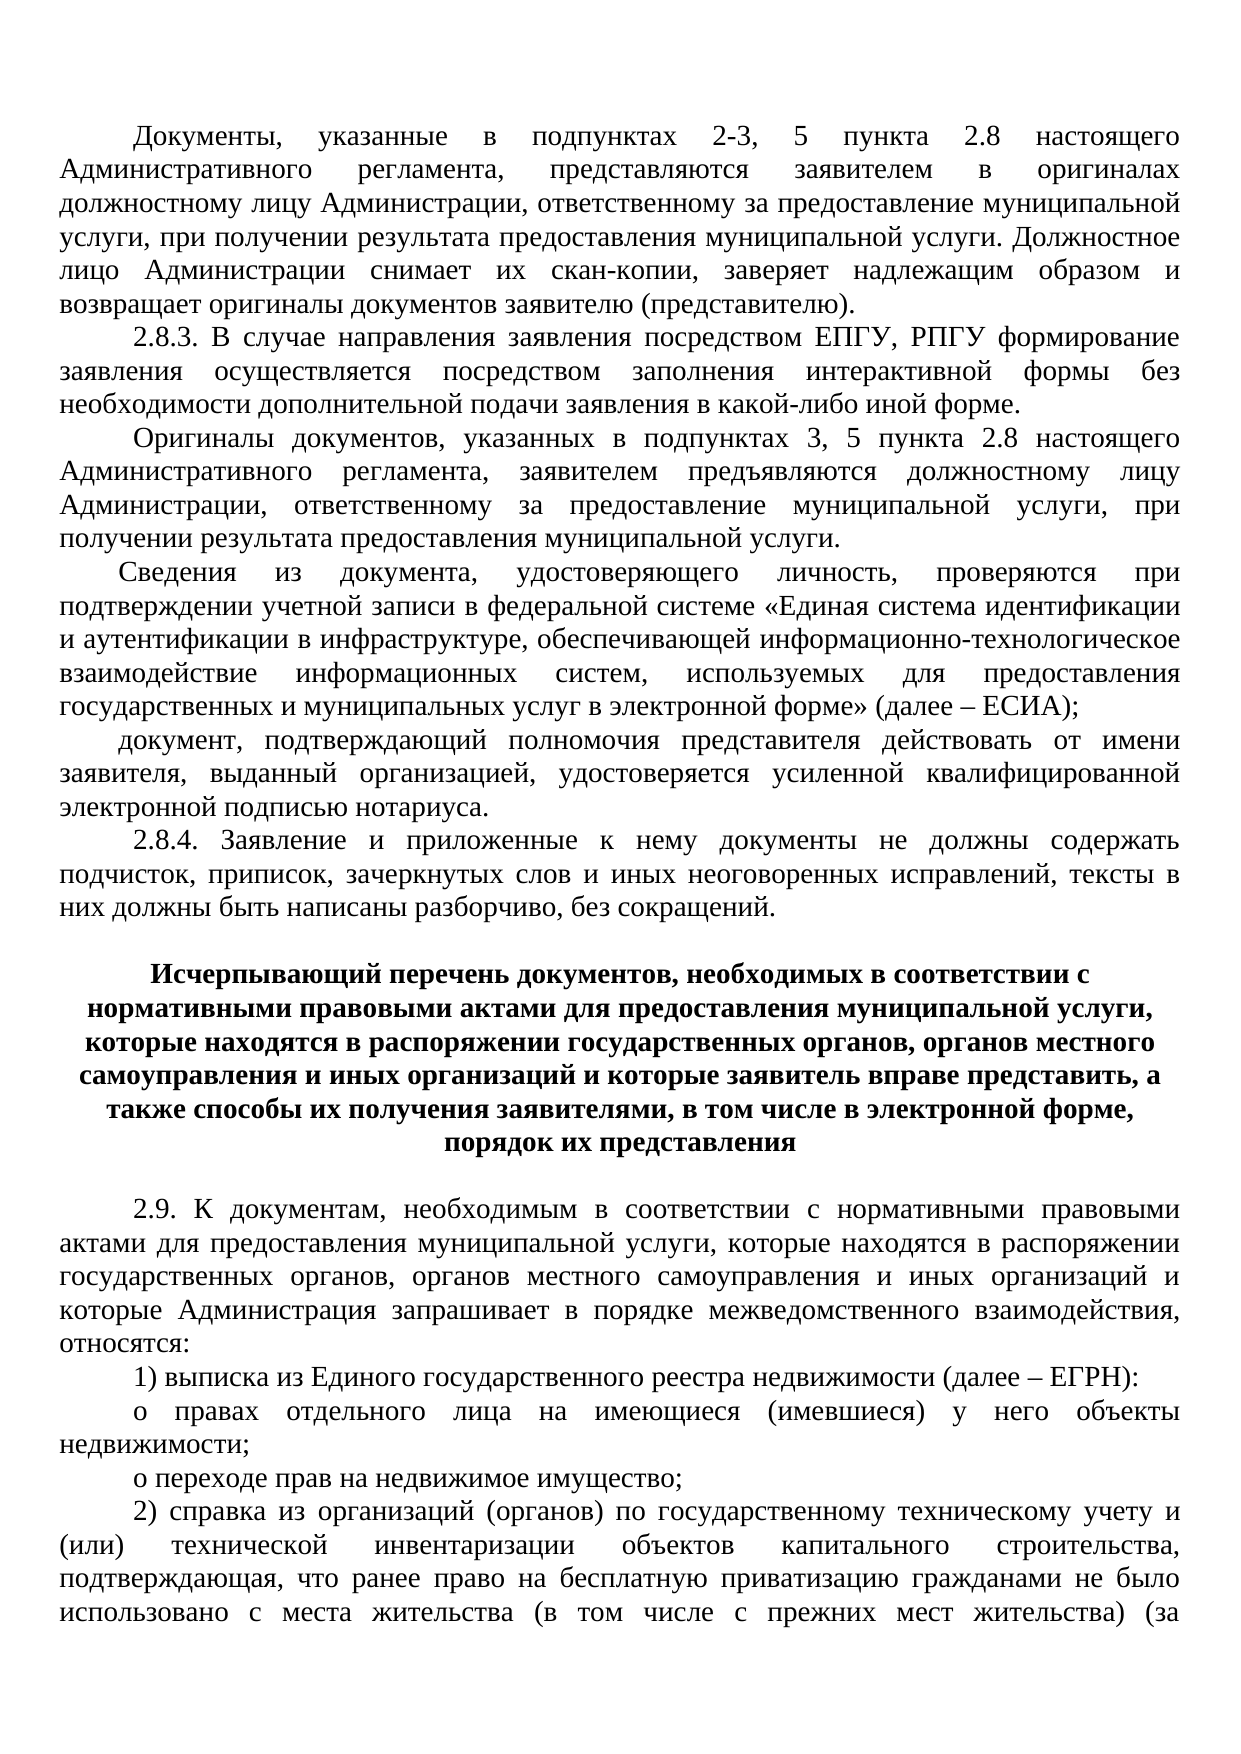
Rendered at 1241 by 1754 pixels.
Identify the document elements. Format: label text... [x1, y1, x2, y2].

text о переходе прав на недвижимое имущество; [59, 1460, 1181, 1493]
text Исчерпывающий перечень документов, необходимых в соответствии с нормативными правовыми актами для предоставления муниципальной услуги, которые находятся в распоряжении государственных органов, органов местного самоуправления и иных организаций и которые заявитель вправе представить, а также способы их получения заявителями, в том числе в электронной форме, порядок их представления [59, 957, 1181, 1158]
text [59, 1493, 1181, 1627]
text о правах отдельного лица на имеющиеся (имевшиеся) у него объекты недвижимости; [59, 1393, 1181, 1460]
text 1) выписка из Единого государственного реестра недвижимости (далее – ЕГРН): [59, 1359, 1181, 1393]
text 2.8.3. В случае направления заявления посредством ЕПГУ, РПГУ формирование заявления осуществляется посредством заполнения интерактивной формы без необходимости дополнительной подачи заявления в какой-либо иной форме. [59, 319, 1181, 420]
text 2.8.4. Заявление и приложенные к нему документы не должны содержать подчисток, приписок, зачеркнутых слов и иных неоговоренных исправлений, тексты в них должны быть написаны разборчиво, без сокращений. [59, 822, 1181, 923]
text Оригиналы документов, указанных в подпунктах 3, 5 пункта 2.8 настоящего Административного регламента, заявителем предъявляются должностному лицу Администрации, ответственному за предоставление муниципальной услуги, при получении результата предоставления муниципальной услуги. [59, 420, 1181, 554]
text Документы, указанные в подпунктах 2-3, 5 пункта 2.8 настоящего Административного регламента, представляются заявителем в оригиналах должностному лицу Администрации, ответственному за предоставление муниципальной услуги, при получении результата предоставления муниципальной услуги. Должностное лицо Администрации снимает их скан-копии, заверяет надлежащим образом и возвращает оригиналы документов заявителю (представителю). [59, 118, 1181, 319]
text 2.9. К документам, необходимым в соответствии с нормативными правовыми актами для предоставления муниципальной услуги, которые находятся в распоряжении государственных органов, органов местного самоуправления и иных организаций и которые Администрация запрашивает в порядке межведомственного взаимодействия, относятся: [59, 1191, 1181, 1359]
list документ, подтверждающий полномочия представителя действовать от имени заявителя, выданный организацией, удостоверяется усиленной квалифицированной электронной подписью нотариуса. [59, 722, 1181, 822]
list Сведения из документа, удостоверяющего личность, проверяются при подтверждении учетной записи в федеральной системе «Единая система идентификации и аутентификации в инфраструктуре, обеспечивающей информационно-технологическое взаимодействие информационных систем, используемых для предоставления государственных и муниципальных услуг в электронной форме» (далее – ЕСИА); [59, 554, 1181, 722]
